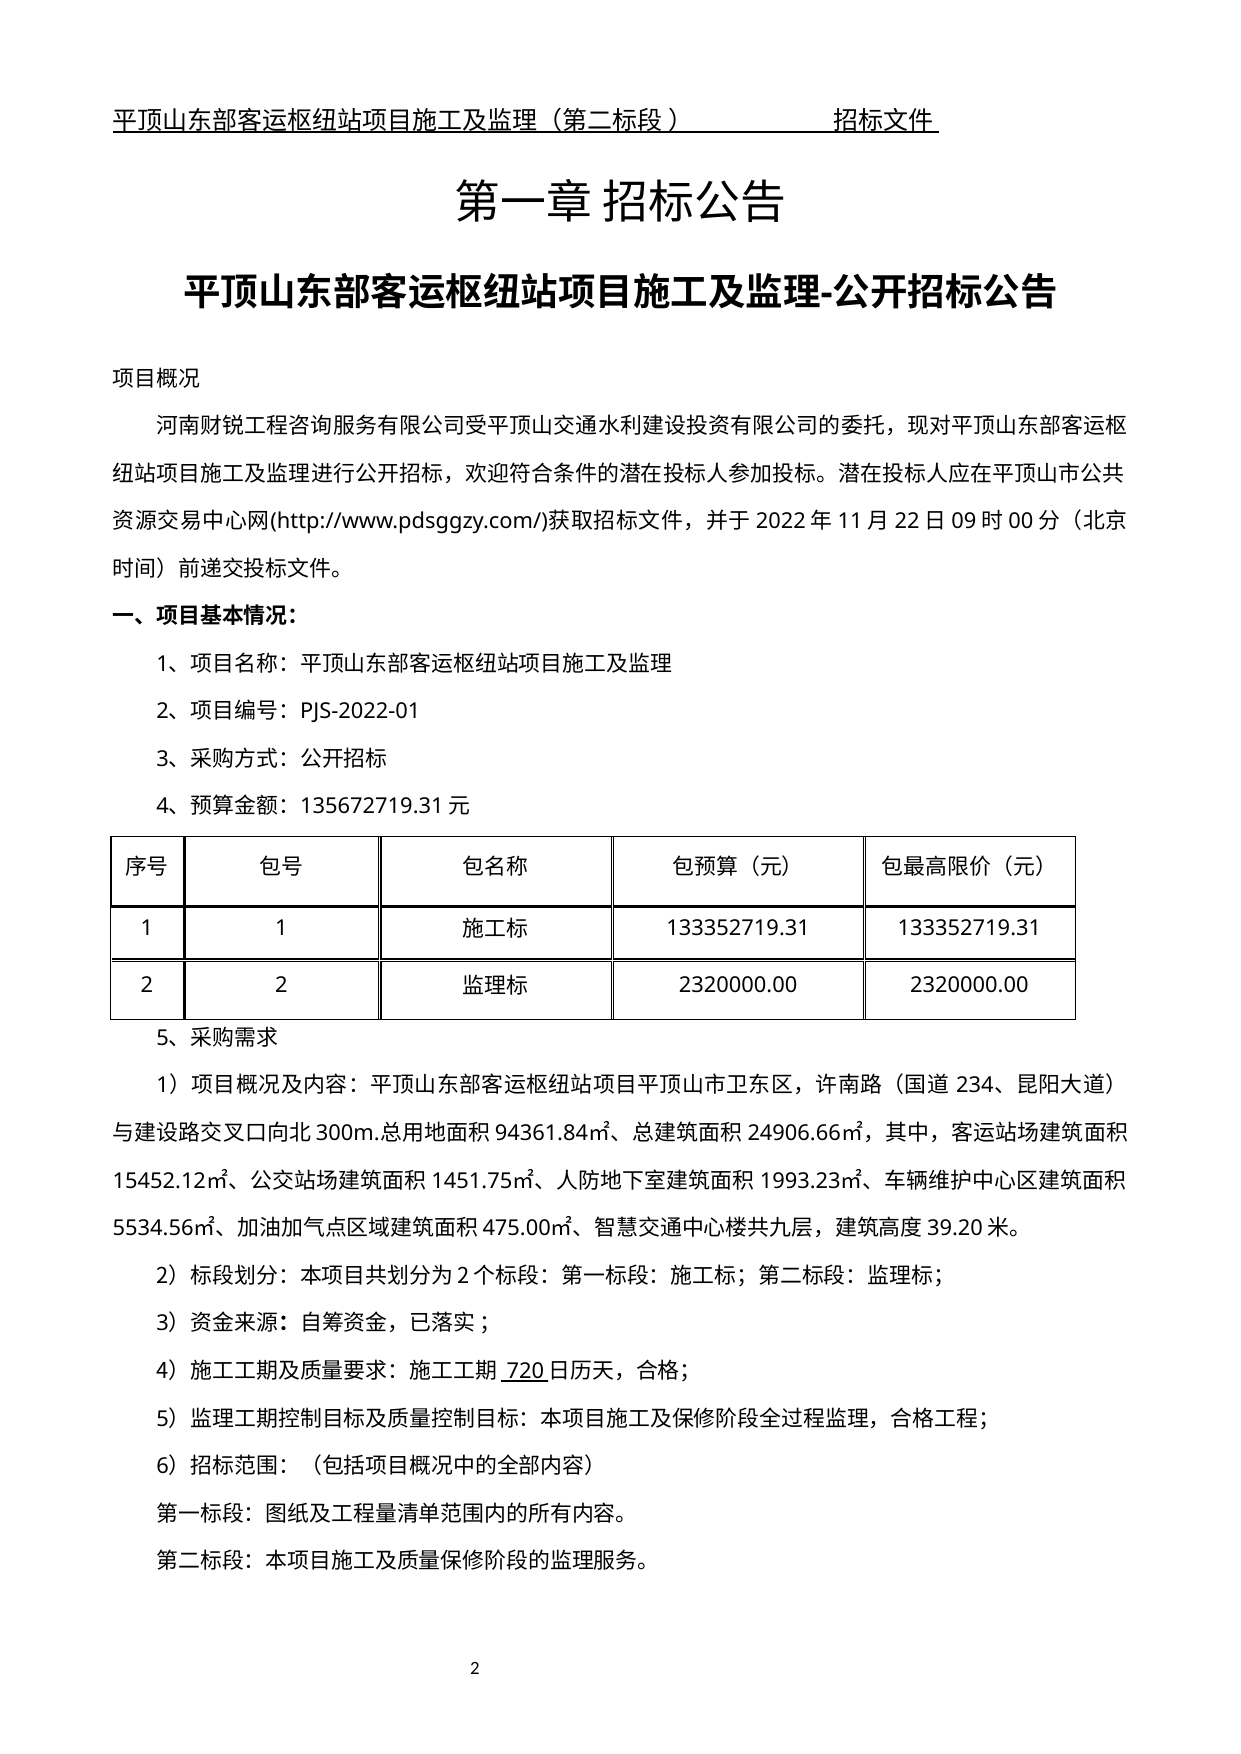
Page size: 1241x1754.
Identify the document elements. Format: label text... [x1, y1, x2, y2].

table_cell 133352719.31 [614, 908, 863, 958]
table_header 包号 [186, 837, 378, 905]
text 3、采购方式：公开招标 [112, 741, 1128, 773]
table_cell 1 [186, 908, 378, 958]
table_cell 133352719.31 [866, 908, 1075, 958]
text 河南财锐工程咨询服务有限公司受平顶山交通水利建设投资有限公司的委托，现对平顶山东部客运枢纽站项目施工及监理进行公开招标，欢迎符合条件的潜在投标人参加投标。潜在投标人应在平顶山市公共资源交易中心网(http://www.pdsggzy.com/)获取招标文件，并于2022年11月22日09时00分（北京时间）前递交投标文件。 [112, 408, 1128, 582]
table_cell 监理标 [382, 962, 611, 1019]
text 5、采购需求 [112, 1020, 1128, 1052]
text 项目概况 [112, 361, 1128, 392]
text 5）监理工期控制目标及质量控制目标：本项目施工及保修阶段全过程监理，合格工程； [112, 1401, 1128, 1432]
text 1）项目概况及内容：平顶山东部客运枢纽站项目平顶山市卫东区，许南路（国道234、昆阳大道）与建设路交叉口向北300m.总用地面积94361.84㎡、总建筑面积24906.66㎡，其中，客运站场建筑面积15452.12㎡、公交站场建筑面积1451.75㎡、人防地下室建筑面积1993.23㎡、车辆维护中心区建筑面积5534.56㎡、加油加气点区域建筑面积475.00㎡、智慧交通中心楼共九层，建筑高度39.20米。 [112, 1067, 1128, 1242]
table_header 包名称 [382, 837, 611, 905]
table_header 包最高限价（元） [866, 837, 1075, 905]
text 6）招标范围：（包括项目概况中的全部内容） [112, 1448, 1128, 1480]
text 2）标段划分：本项目共划分为2个标段：第一标段：施工标；第二标段：监理标； [112, 1258, 1128, 1289]
table_cell 2 [111, 962, 183, 1019]
subtitle 第一章 招标公告 [112, 185, 1128, 227]
text 4）施工工期及质量要求：施工工期 720日历天，合格； [112, 1353, 1128, 1385]
table_cell 2 [186, 962, 378, 1019]
text 平顶山东部客运枢纽站项目施工及监理-公开招标公告 [112, 261, 1128, 316]
table_cell 2320000.00 [866, 962, 1075, 1019]
text 1、项目名称：平顶山东部客运枢纽站项目施工及监理 [112, 646, 1128, 677]
table_cell 2320000.00 [614, 962, 863, 1019]
text 第一标段：图纸及工程量清单范围内的所有内容。 [112, 1496, 1128, 1527]
text 3）资金来源：自筹资金，已落实 ； [112, 1305, 1128, 1337]
text 一、项目基本情况： [112, 598, 1128, 630]
text 2、项目编号：PJS-2022-01 [112, 693, 1128, 725]
table_cell 1 [111, 908, 183, 958]
table_header 包预算（元） [614, 837, 863, 905]
table_header 序号 [112, 837, 183, 905]
text 4、预算金额：135672719.31元 [112, 788, 1128, 820]
table_cell 施工标 [382, 908, 611, 958]
text 第二标段：本项目施工及质量保修阶段的监理服务。 [112, 1543, 1128, 1575]
